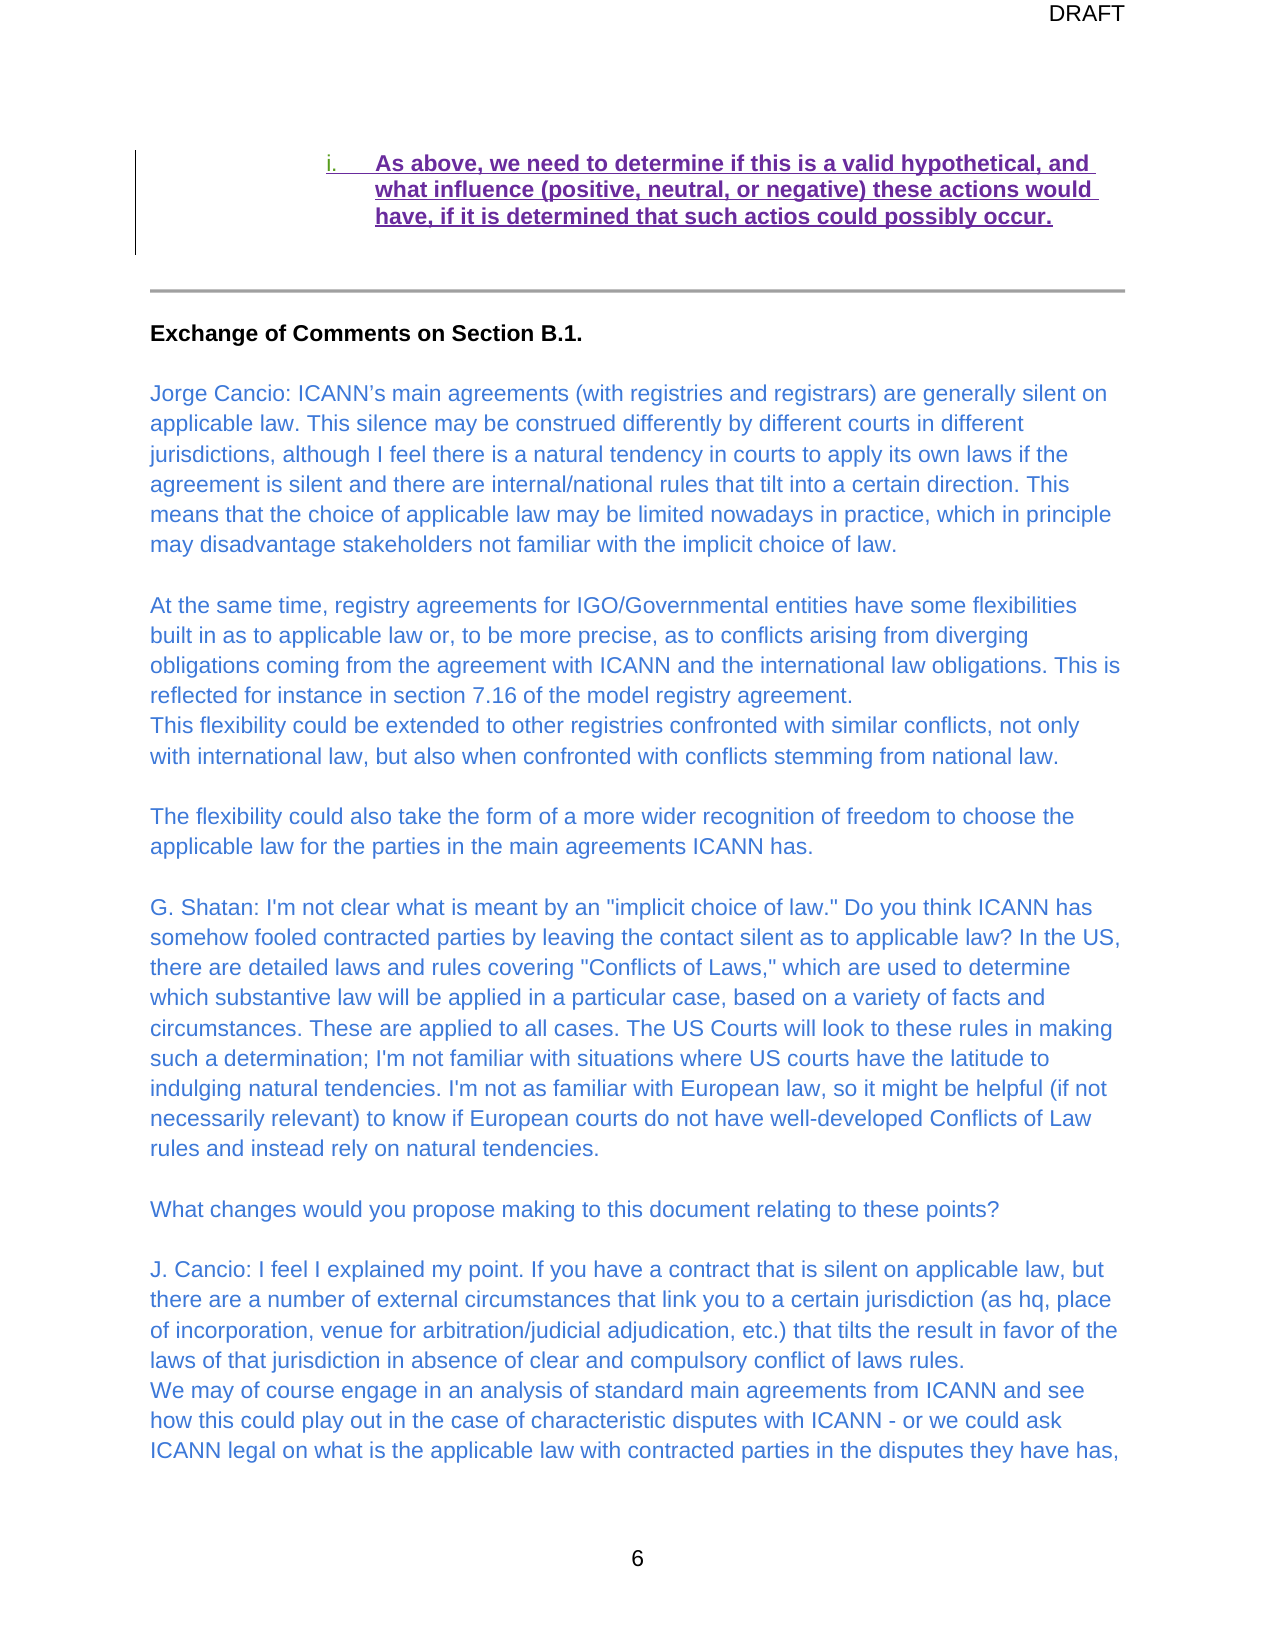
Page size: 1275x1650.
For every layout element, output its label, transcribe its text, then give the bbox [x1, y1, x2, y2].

text What changes would you propose making to this document relating to these points? [150, 1196, 1125, 1222]
text Jorge Cancio: ICANN’s main agreements (with registries and registrars) are generally silent on applicable law. This silence may be construed differently by different courts in different jurisdictions, although I feel there is a natural tendency in courts to apply its own laws if the agreement is silent and there are internal/national rules that tilt into a certain direction. This means that the choice of applicable law may be limited nowadays in practice, which in principle may disadvantage stakeholders not familiar with the implicit choice of law. [150, 380, 1125, 557]
text Exchange of Comments on Section B.1. [150, 320, 1125, 346]
text This flexibility could be extended to other registries confronted with similar conflicts, not only with international law, but also when confronted with conflicts stemming from national law. [150, 712, 1125, 769]
text The flexibility could also take the form of a more wider recognition of freedom to choose the applicable law for the parties in the main agreements ICANN has. [150, 803, 1125, 859]
text G. Shatan: I'm not clear what is meant by an "implicit choice of law." Do you think ICANN has somehow fooled contracted parties by leaving the contact silent as to applicable law? In the US, there are detailed laws and rules covering "Conflicts of Laws," which are used to determine which substantive law will be applied in a particular case, based on a variety of facts and circumstances. These are applied to all cases. The US Courts will look to these rules in making such a determination; I'm not familiar with situations where US courts have the latitude to indulging natural tendencies. I'm not as familiar with European law, so it might be helpful (if not necessarily relevant) to know if European courts do not have well-developed Conflicts of Law rules and instead rely on natural tendencies. [150, 894, 1125, 1162]
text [150, 1256, 1125, 1464]
text At the same time, registry agreements for IGO/Governmental entities have some flexibilities built in as to applicable law or, to be more precise, as to conflicts arising from diverging obligations coming from the agreement with ICANN and the international law obligations. This is reflected for instance in section 7.16 of the model registry agreement. [150, 592, 1125, 708]
